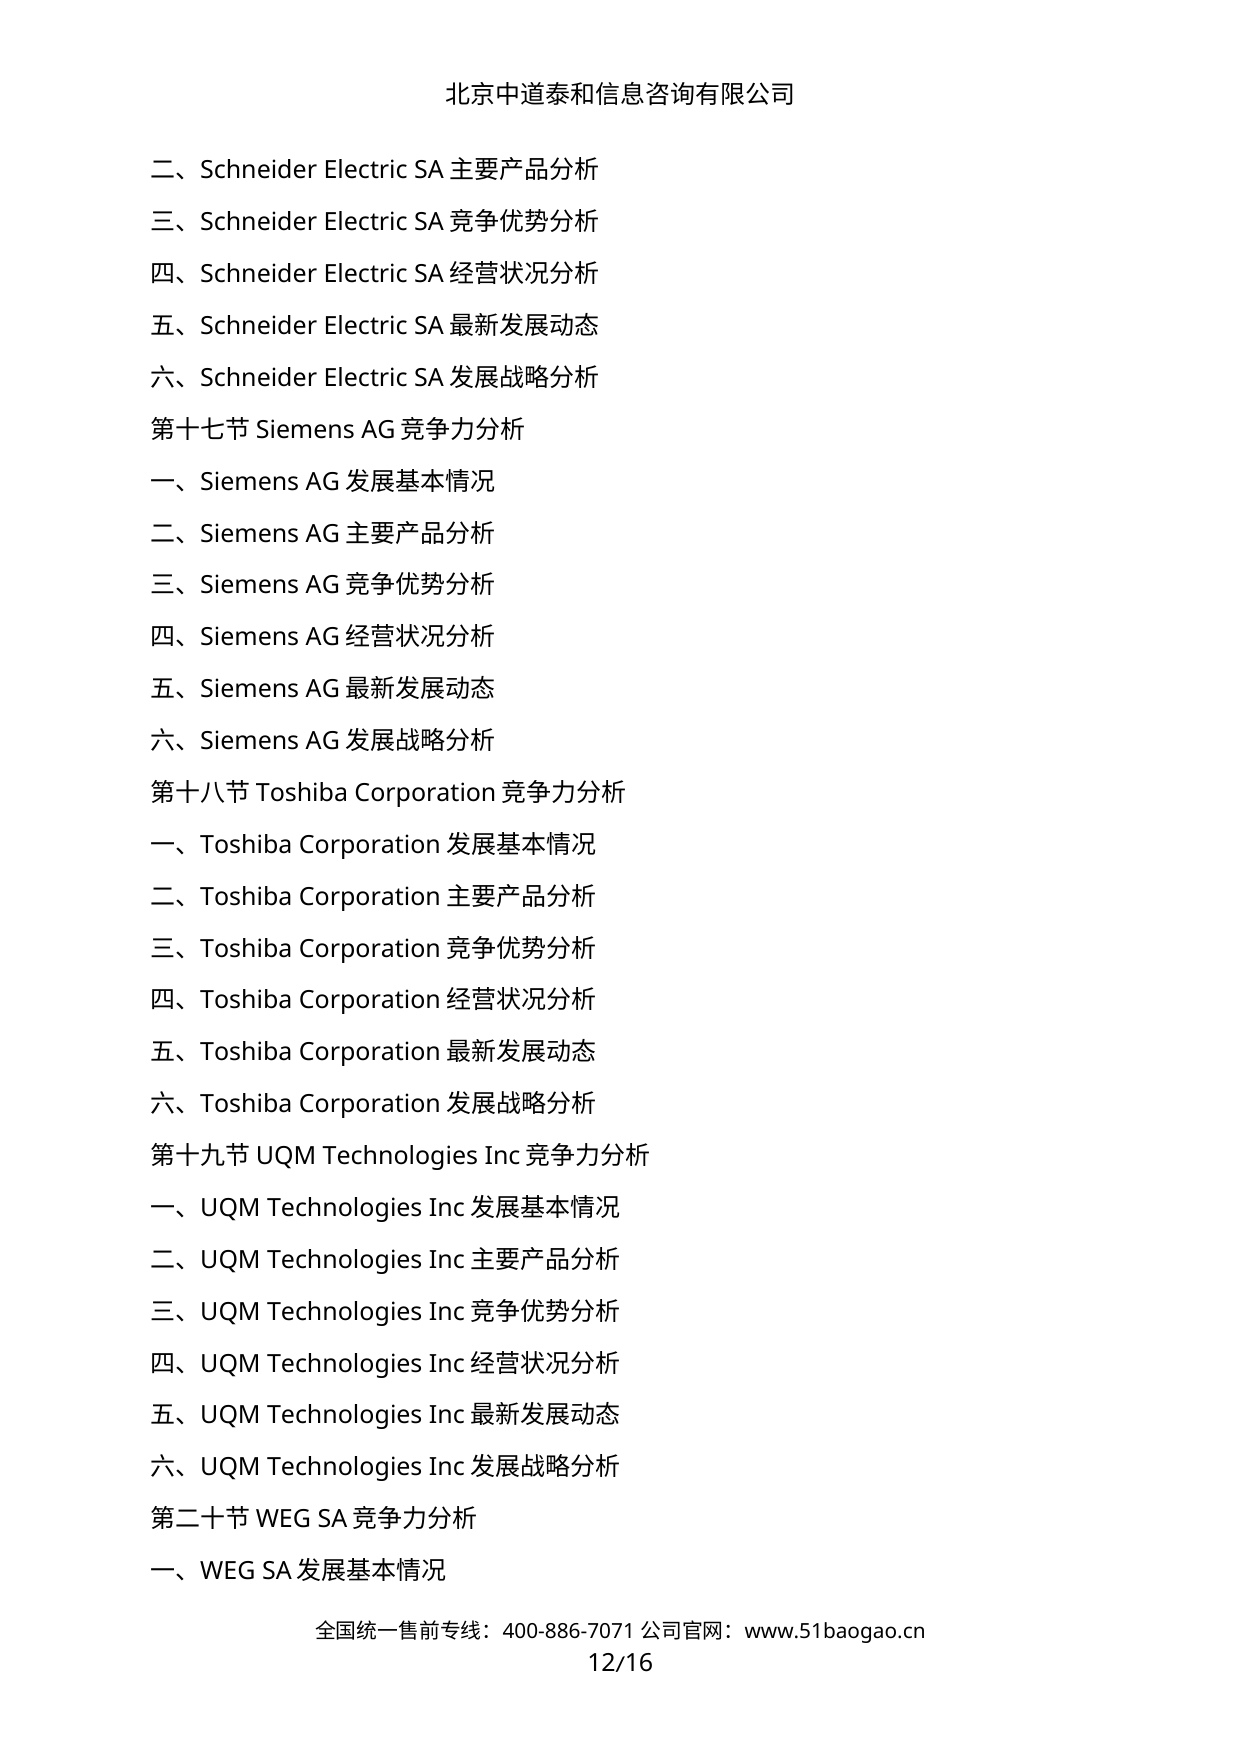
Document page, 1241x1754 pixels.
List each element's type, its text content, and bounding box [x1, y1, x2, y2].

text 五、Toshiba Corporation最新发展动态 [150, 1032, 1090, 1068]
text 六、Siemens AG发展战略分析 [150, 721, 1090, 757]
text 三、Toshiba Corporation竞争优势分析 [150, 928, 1090, 964]
text 四、Siemens AG经营状况分析 [150, 617, 1090, 653]
text 二、UQM Technologies Inc主要产品分析 [150, 1239, 1090, 1276]
text 一、UQM Technologies Inc发展基本情况 [150, 1187, 1090, 1224]
text 五、Siemens AG最新发展动态 [150, 669, 1090, 705]
text 五、Schneider Electric SA最新发展动态 [150, 306, 1090, 342]
text 第十九节 UQM Technologies Inc竞争力分析 [150, 1136, 1090, 1172]
text 一、WEG SA发展基本情况 [150, 1551, 1090, 1587]
text 六、Schneider Electric SA发展战略分析 [150, 357, 1090, 394]
text 六、Toshiba Corporation发展战略分析 [150, 1084, 1090, 1120]
text 第十七节 Siemens AG竞争力分析 [150, 409, 1090, 446]
text 六、UQM Technologies Inc发展战略分析 [150, 1447, 1090, 1483]
text 三、Schneider Electric SA竞争优势分析 [150, 202, 1090, 238]
text 二、Siemens AG主要产品分析 [150, 513, 1090, 549]
text 三、Siemens AG竞争优势分析 [150, 565, 1090, 601]
text 三、UQM Technologies Inc竞争优势分析 [150, 1291, 1090, 1327]
text 一、Toshiba Corporation发展基本情况 [150, 824, 1090, 861]
text 五、UQM Technologies Inc最新发展动态 [150, 1395, 1090, 1431]
text 一、Siemens AG发展基本情况 [150, 461, 1090, 497]
text 二、Toshiba Corporation主要产品分析 [150, 876, 1090, 912]
text 第十八节 Toshiba Corporation竞争力分析 [150, 772, 1090, 809]
text 二、Schneider Electric SA主要产品分析 [150, 150, 1090, 186]
text 四、Schneider Electric SA经营状况分析 [150, 254, 1090, 290]
text 四、UQM Technologies Inc经营状况分析 [150, 1343, 1090, 1379]
text 第二十节 WEG SA竞争力分析 [150, 1499, 1090, 1535]
text 四、Toshiba Corporation经营状况分析 [150, 980, 1090, 1016]
